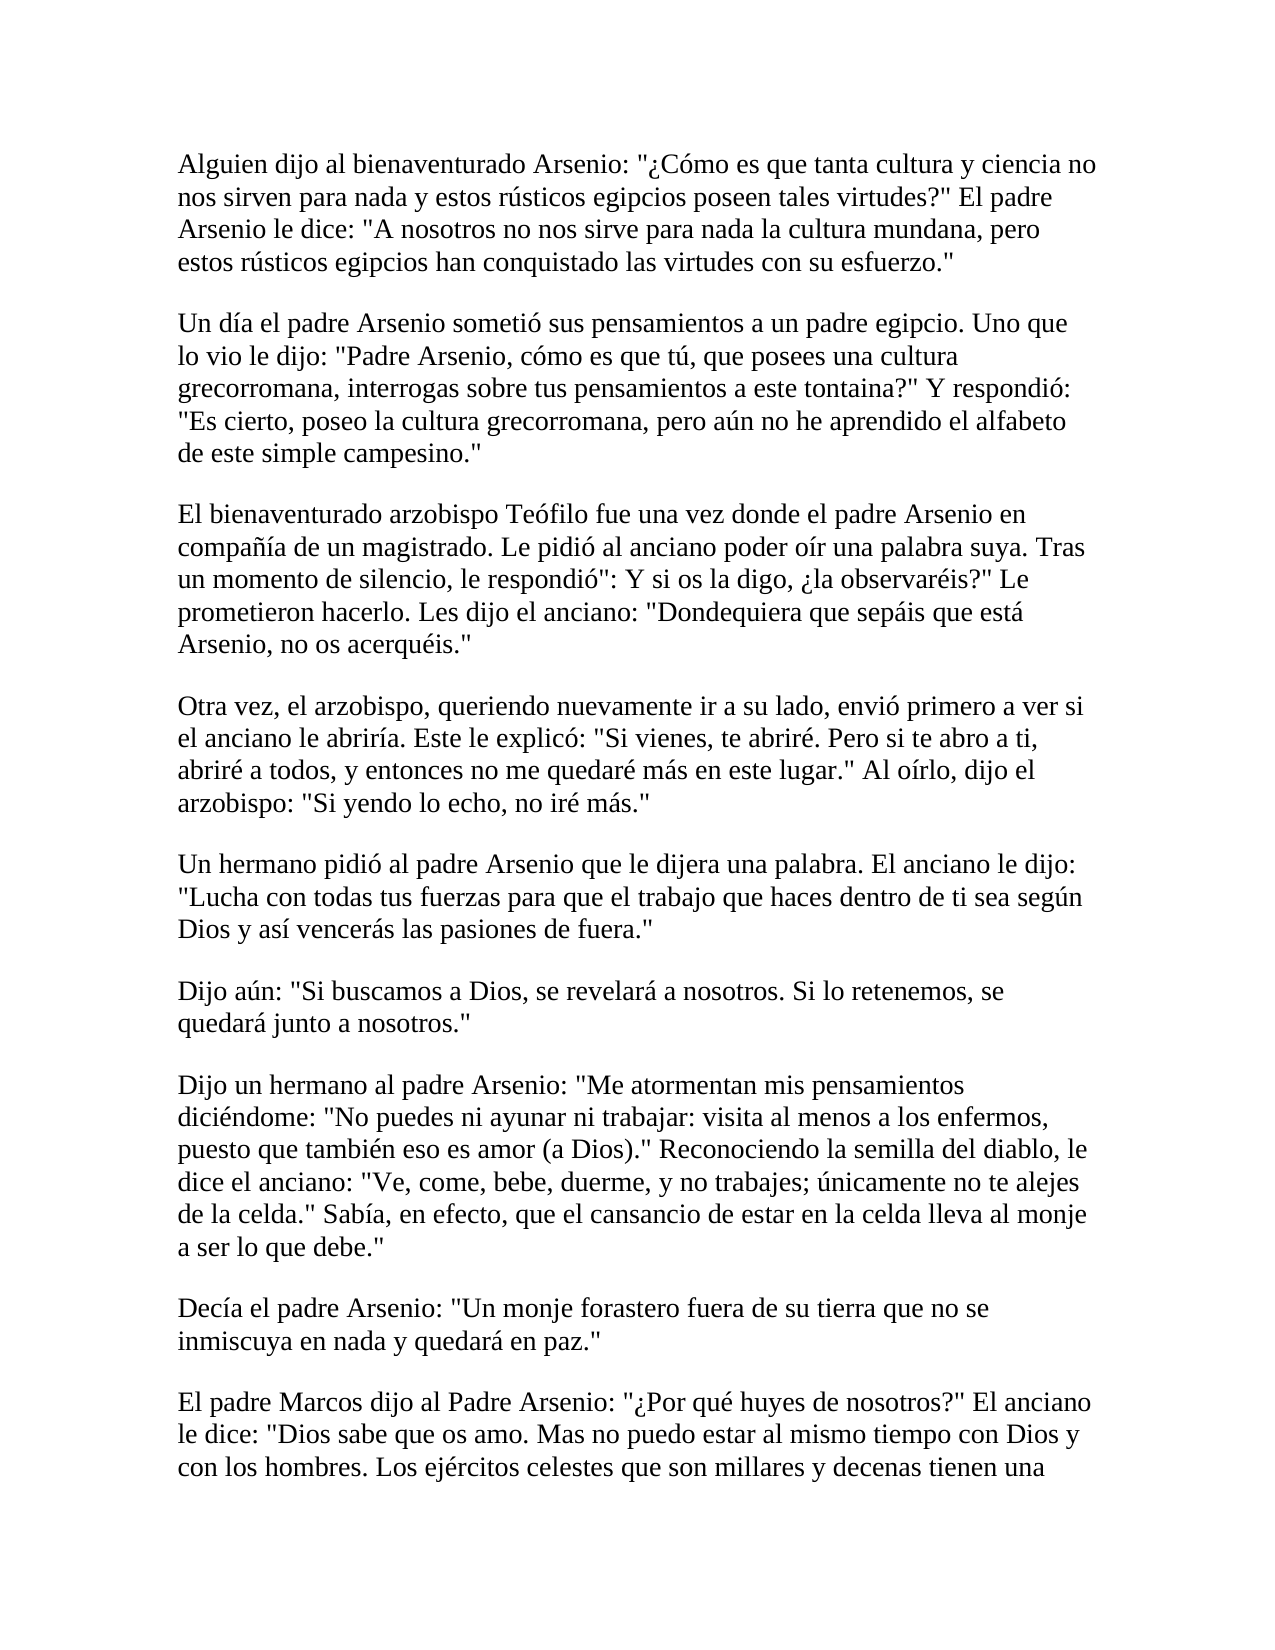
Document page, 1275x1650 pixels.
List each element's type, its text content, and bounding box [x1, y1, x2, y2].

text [177, 1385, 1098, 1482]
text Dijo aún: "Si buscamos a Dios, se revelará a nosotros. Si lo retenemos, se quedará junto a nosotros." [177, 974, 1098, 1038]
text El bienaventurado arzobispo Teófilo fue una vez donde el padre Arsenio en compañía de un magistrado. Le pidió al anciano poder oír una palabra suya. Tras un momento de silencio, le respondió": Y si os la digo, ¿la observaréis?" Le prometieron hacerlo. Les dijo el anciano: "Dondequiera que sepáis que está Arsenio, no os acerquéis." [177, 497, 1098, 659]
text Decía el padre Arsenio: "Un monje forastero fuera de su tierra que no se inmiscuya en nada y quedará en paz." [177, 1291, 1098, 1356]
text Un día el padre Arsenio sometió sus pensamientos a un padre egipcio. Uno que lo vio le dijo: "Padre Arsenio, cómo es que tú, que posees una cultura grecorromana, interrogas sobre tus pensamientos a este tontaina?" Y respondió: "Es cierto, poseo la cultura grecorromana, pero aún no he aprendido el alfabeto de este simple campesino." [177, 306, 1098, 468]
text Un hermano pidió al padre Arsenio que le dijera una palabra. El anciano le dijo: "Lucha con todas tus fuerzas para que el trabajo que haces dentro de ti sea según Dios y así vencerás las pasiones de fuera." [177, 847, 1098, 944]
text Otra vez, el arzobispo, queriendo nuevamente ir a su lado, envió primero a ver si el anciano le abriría. Este le explicó: "Si vienes, te abriré. Pero si te abro a ti, abriré a todos, y entonces no me quedaré más en este lugar." Al oírlo, dijo el arzobispo: "Si yendo lo echo, no iré más." [177, 689, 1098, 818]
text Alguien dijo al bienaventurado Arsenio: "¿Cómo es que tanta cultura y ciencia no nos sirven para nada y estos rústicos egipcios poseen tales virtudes?" El padre Arsenio le dice: "A nosotros no nos sirve para nada la cultura mundana, pero estos rústicos egipcios han conquistado las virtudes con su esfuerzo." [177, 148, 1098, 277]
text Dijo un hermano al padre Arsenio: "Me atormentan mis pensamientos diciéndome: "No puedes ni ayunar ni trabajar: visita al menos a los enfermos, puesto que también eso es amor (a Dios)." Reconociendo la semilla del diablo, le dice el anciano: "Ve, come, bebe, duerme, y no trabajes; únicamente no te alejes de la celda." Sabía, en efecto, que el cansancio de estar en la celda lleva al monje a ser lo que debe." [177, 1068, 1098, 1262]
